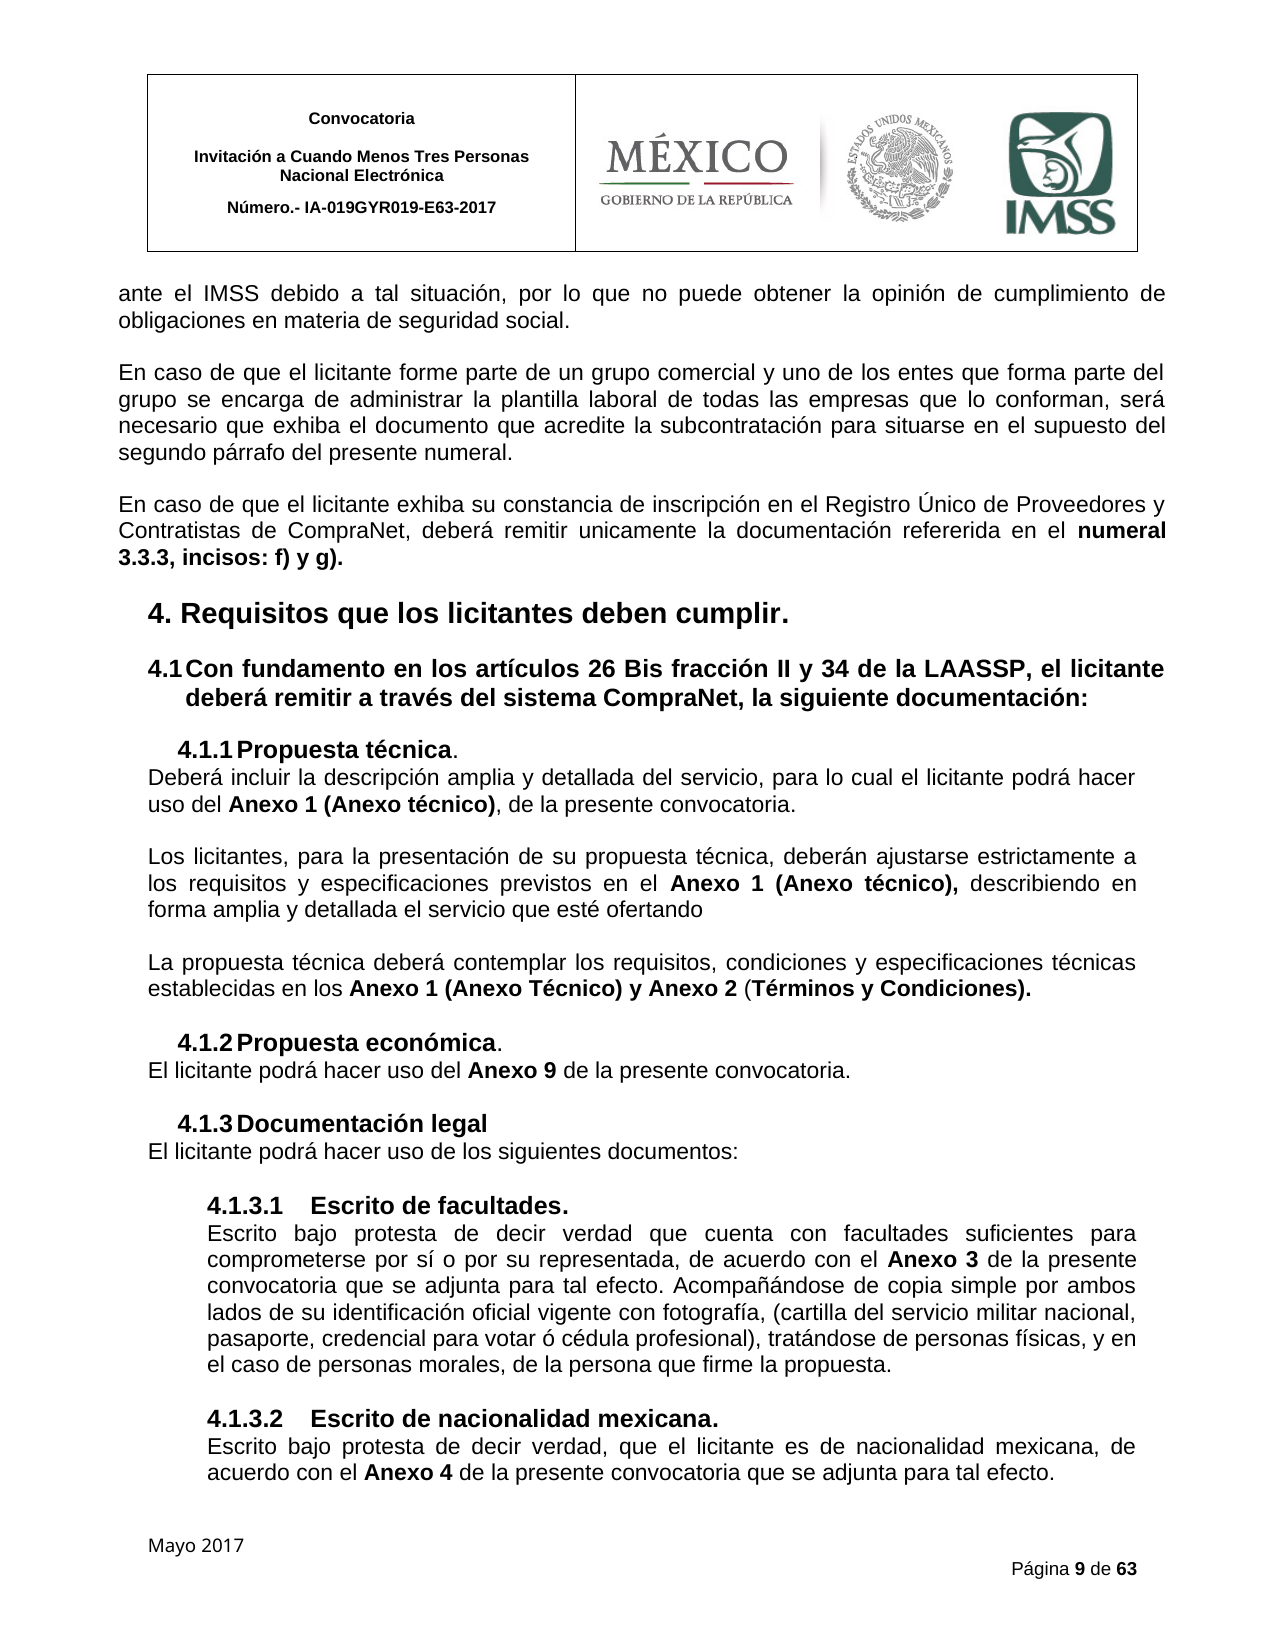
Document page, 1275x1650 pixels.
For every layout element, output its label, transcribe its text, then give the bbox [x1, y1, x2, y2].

list Propuesta técnica. [177, 736, 1137, 764]
text La propuesta técnica deberá contemplar los requisitos, condiciones y especificaciones técnicas establecidas en los Anexo 1 (Anexo Técnico) y Anexo 2 (Términos y Condiciones). [148, 949, 1137, 1001]
text Escrito bajo protesta de decir verdad, que el licitante es de nacionalidad mexicana, de acuerdo con el Anexo 4 de la presente convocatoria que se adjunta para tal efecto. [207, 1433, 1137, 1485]
list Escrito de nacionalidad mexicana. [207, 1404, 1137, 1433]
list Documentación legal [177, 1109, 1137, 1138]
picture [597, 101, 957, 233]
subtitle Con fundamento en los artículos 26 Bis fracción II y 34 de la LAASSP, el licitante deberá remitir a través del sistema CompraNet, la siguiente documentación: [148, 654, 1167, 712]
text El licitante podrá hacer uso del Anexo 9 de la presente convocatoria. [148, 1057, 1137, 1083]
text En caso de que el licitante forme parte de un grupo comercial y uno de los entes que forma parte del grupo se encarga de administrar la plantilla laboral de todas las empresas que lo conforman, será necesario que exhiba el documento que acredite la subcontratación para situarse en el supuesto del segundo párrafo del presente numeral. [118, 359, 1167, 465]
list Propuesta económica. [177, 1028, 1137, 1057]
subtitle 4. Requisitos que los licitantes deben cumplir. [148, 597, 1167, 630]
text El licitante podrá hacer uso de los siguientes documentos: [148, 1138, 1137, 1164]
text En caso de que el licitante exhiba su constancia de inscripción en el Registro Único de Proveedores y Contratistas de CompraNet, deberá remitir unicamente la documentación refererida en el numeral 3.3.3, incisos: f) y g). [118, 491, 1167, 570]
list Escrito de facultades. [207, 1191, 1137, 1219]
text Deberá incluir la descripción amplia y detallada del servicio, para lo cual el licitante podrá hacer uso del Anexo 1 (Anexo técnico), de la presente convocatoria. [148, 764, 1137, 817]
text Escrito bajo protesta de decir verdad que cuenta con facultades suficientes para comprometerse por sí o por su representada, de acuerdo con el Anexo 3 de la presente convocatoria que se adjunta para tal efecto. Acompañándose de copia simple por ambos lados de su identificación oficial vigente con fotografía, (cartilla del servicio militar nacional, pasaporte, credencial para votar ó cédula profesional), tratándose de personas físicas, y en el caso de personas morales, de la persona que firme la propuesta. [207, 1219, 1137, 1378]
text Los licitantes, para la presentación de su propuesta técnica, deberán ajustarse estrictamente a los requisitos y especificaciones previstos en el Anexo 1 (Anexo técnico), describiendo en forma amplia y detallada el servicio que esté ofertando [148, 843, 1137, 922]
picture [1002, 102, 1117, 241]
